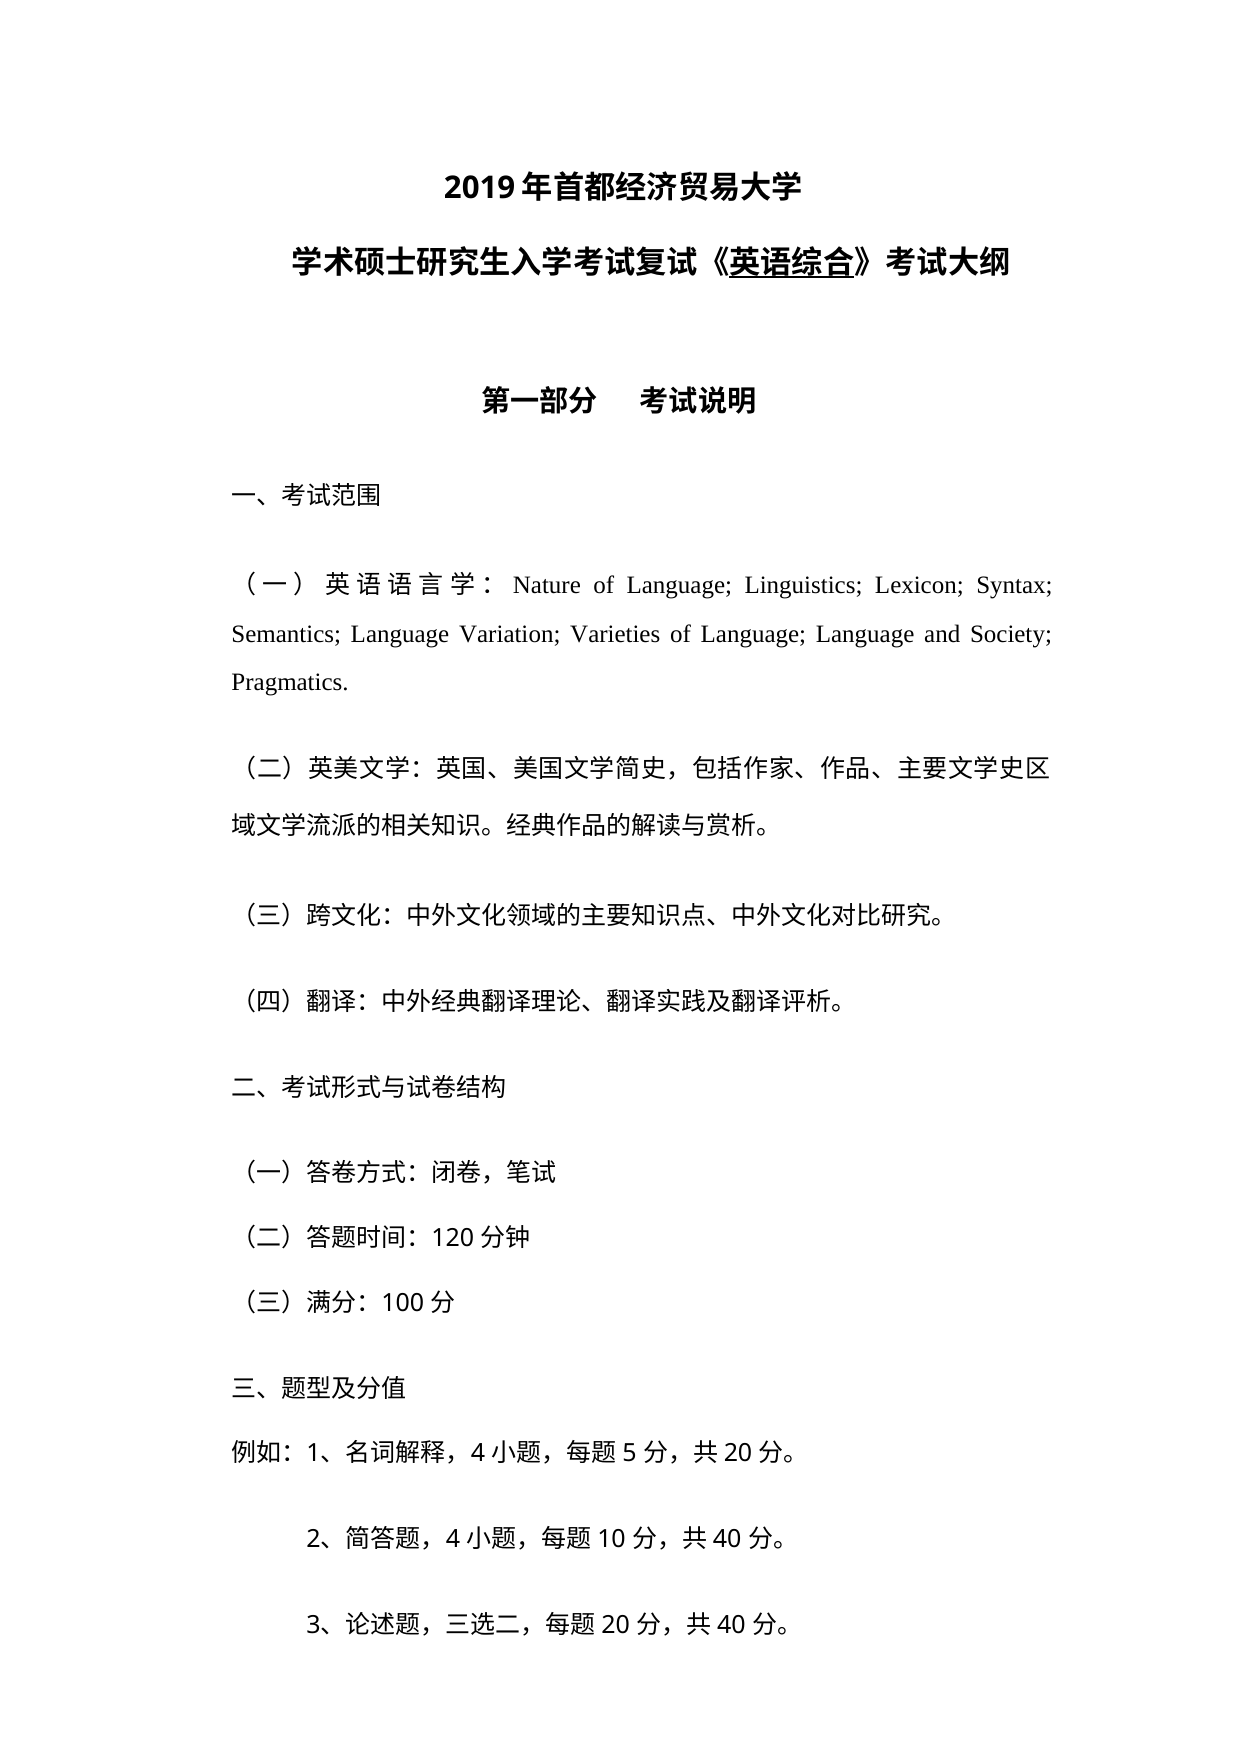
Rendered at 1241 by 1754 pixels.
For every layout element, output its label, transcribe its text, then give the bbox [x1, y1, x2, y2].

text （一）答卷方式：闭卷，笔试 [231, 1153, 1053, 1189]
text 2、简答题，4 小题，每题 10 分，共 40 分。 [306, 1518, 1053, 1555]
text （四）翻译：中外经典翻译理论、翻译实践及翻译评析。 [231, 981, 1053, 1018]
text （二）英美文学：英国、美国文学简史，包括作家、作品、主要文学史区域文学流派的相关知识。经典作品的解读与赏析。 [231, 749, 1053, 842]
text （二）答题时间：120 分钟 [231, 1217, 1053, 1254]
text （三）满分：100 分 [231, 1282, 1053, 1319]
text （三）跨文化：中外文化领域的主要知识点、中外文化对比研究。 [231, 896, 1053, 932]
text （一）英语语言学：Nature of Language; Linguistics; Lexicon; Syntax; Semantics; Language Variation; Varieties of Language; Language and Society; Pragmatics. [231, 565, 1053, 695]
text 2019年首都经济贸易大学 [444, 162, 1053, 208]
text 三、题型及分值 [231, 1368, 1053, 1404]
text 一、考试范围 [231, 476, 1053, 512]
text 例如：1、名词解释，4 小题，每题 5 分，共 20 分。 [231, 1433, 1053, 1469]
list 论述题，三选二，每题 20 分，共 40 分。 [306, 1604, 1053, 1641]
text 二、考试形式与试卷结构 [231, 1067, 1053, 1103]
text 学术硕士研究生入学考试复试《英语综合》考试大纲 [292, 237, 1053, 282]
text 第一部分 考试说明 [481, 378, 1053, 420]
